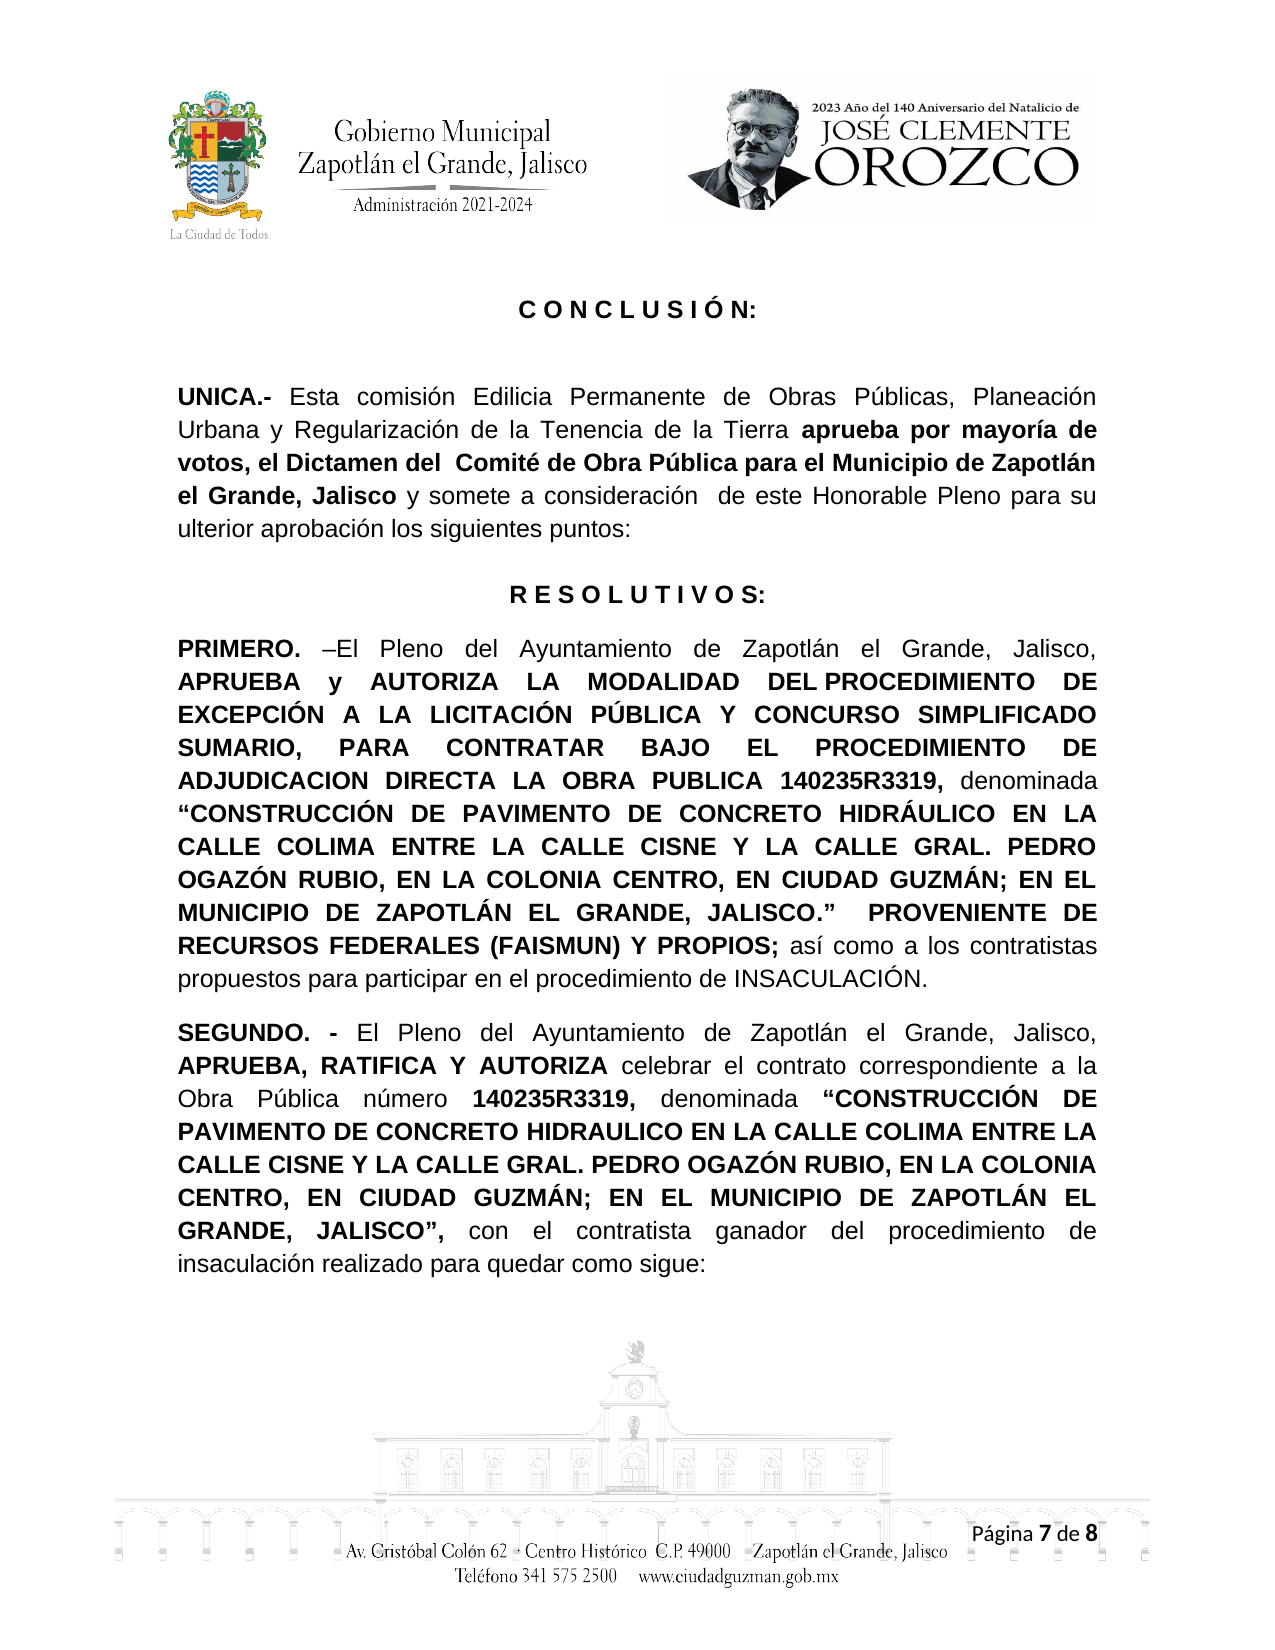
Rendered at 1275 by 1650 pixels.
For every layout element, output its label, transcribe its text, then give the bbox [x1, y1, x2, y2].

text UNICA.- Esta comisión Edilicia Permanente de Obras Públicas, Planeación Urbana y Regularización de la Tenencia de la Tierra aprueba por mayoría de votos, el Dictamen del Comité de Obra Pública para el Municipio de Zapotlán el Grande, Jalisco y somete a consideración de este Honorable Pleno para su ulterior aprobación los siguientes puntos: [177, 382, 1098, 543]
text C O N C L U S I Ó N: [177, 295, 1098, 324]
picture [103, 45, 1161, 1629]
text R E S O L U T I V O S: [177, 580, 1098, 609]
text PRIMERO. –El Pleno del Ayuntamiento de Zapotlán el Grande, Jalisco, APRUEBA y AUTORIZA LA MODALIDAD DEL PROCEDIMIENTO DE EXCEPCIÓN A LA LICITACIÓN PÚBLICA Y CONCURSO SIMPLIFICADO SUMARIO, PARA CONTRATAR BAJO EL PROCEDIMIENTO DE ADJUDICACION DIRECTA LA OBRA PUBLICA 140235R3319, denominada “CONSTRUCCIÓN DE PAVIMENTO DE CONCRETO HIDRÁULICO EN LA CALLE COLIMA ENTRE LA CALLE CISNE Y LA CALLE GRAL. PEDRO OGAZÓN RUBIO, EN LA COLONIA CENTRO, EN CIUDAD GUZMÁN; EN EL MUNICIPIO DE ZAPOTLÁN EL GRANDE, JALISCO.” PROVENIENTE DE RECURSOS FEDERALES (FAISMUN) Y PROPIOS; así como a los contratistas propuestos para participar en el procedimiento de INSACULACIÓN. [177, 634, 1098, 993]
text SEGUNDO. - El Pleno del Ayuntamiento de Zapotlán el Grande, Jalisco, APRUEBA, RATIFICA Y AUTORIZA celebrar el contrato correspondiente a la Obra Pública número 140235R3319, denominada “CONSTRUCCIÓN DE PAVIMENTO DE CONCRETO HIDRAULICO EN LA CALLE COLIMA ENTRE LA CALLE CISNE Y LA CALLE GRAL. PEDRO OGAZÓN RUBIO, EN LA COLONIA CENTRO, EN CIUDAD GUZMÁN; EN EL MUNICIPIO DE ZAPOTLÁN EL GRANDE, JALISCO”, con el contratista ganador del procedimiento de insaculación realizado para quedar como sigue: [177, 1018, 1098, 1278]
